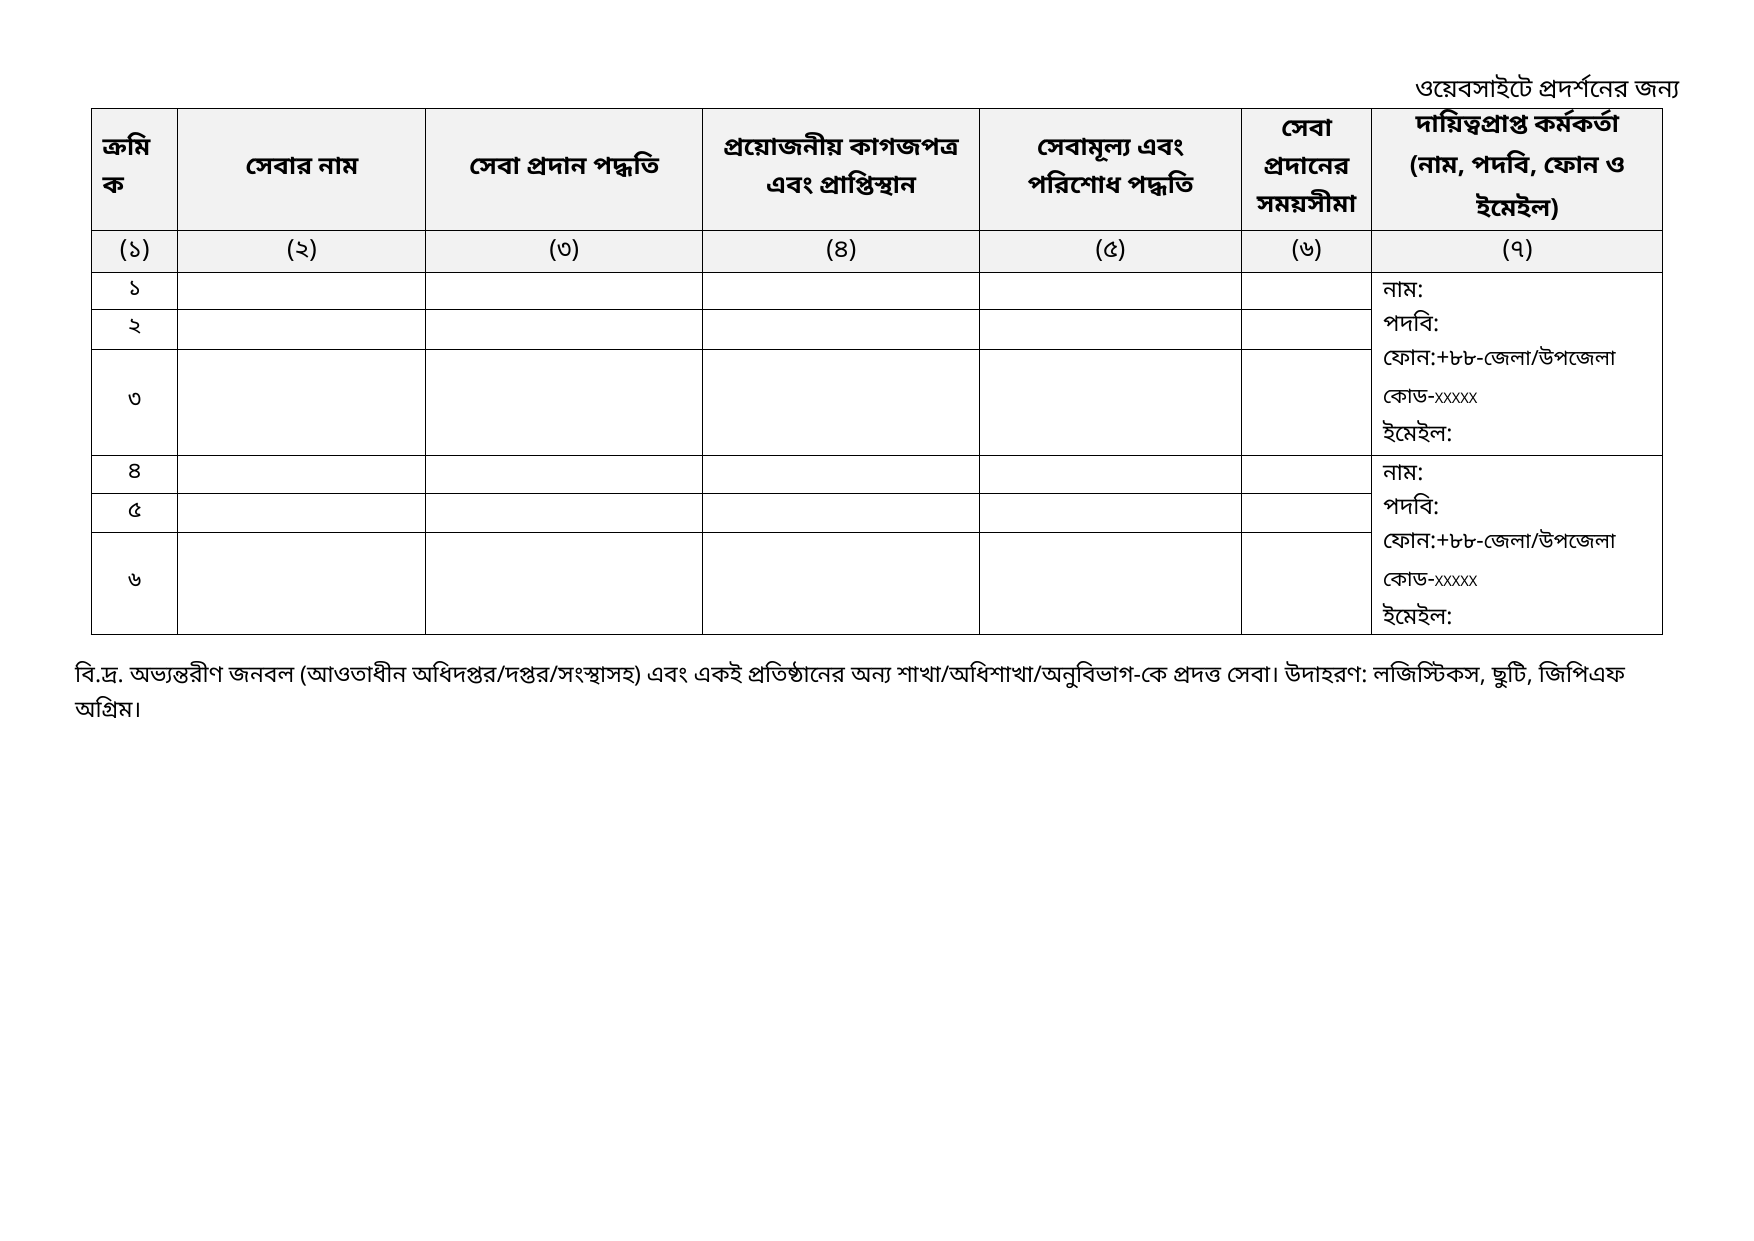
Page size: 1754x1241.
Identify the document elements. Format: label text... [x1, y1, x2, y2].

table_cell [1242, 494, 1371, 532]
table_cell [703, 494, 979, 532]
table_cell [426, 494, 702, 532]
table_cell [178, 310, 425, 349]
table_cell [178, 273, 425, 309]
table_cell (৭) [1372, 231, 1662, 272]
table_cell [703, 310, 979, 349]
table_cell [426, 350, 702, 455]
table_cell [703, 533, 979, 634]
table_header সেবামূল্য এবং পরিশোধ পদ্ধতি [980, 109, 1241, 230]
table_cell (৩) [426, 231, 702, 272]
table_cell ২ [92, 310, 177, 349]
table_cell [703, 350, 979, 455]
table_cell [703, 273, 979, 309]
table_cell [980, 494, 1241, 532]
table_header সেবা প্রদান পদ্ধতি [426, 109, 702, 230]
table_cell ১ [92, 273, 177, 309]
table_header দায়িত্বপ্রাপ্ত কর্মকর্তা (নাম, পদবি, ফোন ও ইমেইল) [1372, 109, 1662, 230]
table_header সেবা প্রদানের সময়সীমা [1242, 109, 1371, 230]
table_header প্রয়োজনীয় কাগজপত্র এবং প্রাপ্তিস্থান [703, 109, 979, 230]
table_cell [1242, 310, 1371, 349]
table_cell [980, 456, 1241, 493]
table_cell ৪ [92, 456, 177, 493]
table_cell [426, 533, 702, 634]
table_cell [1242, 350, 1371, 455]
table_cell [980, 350, 1241, 455]
table_cell (২) [178, 231, 425, 272]
table_cell [178, 494, 425, 532]
table_cell [980, 533, 1241, 634]
table_cell [703, 456, 979, 493]
table_cell [178, 533, 425, 634]
table_cell ৩ [92, 350, 177, 455]
table_cell (৪) [703, 231, 979, 272]
table_cell [426, 310, 702, 349]
table_cell ৬ [92, 533, 177, 634]
table_cell [178, 350, 425, 455]
table_cell [980, 273, 1241, 309]
table_cell (১) [92, 231, 177, 272]
table_cell (৫) [980, 231, 1241, 272]
text বি.দ্র. অভ্যন্তরীণ জনবল (আওতাধীন অধিদপ্তর/দপ্তর/সংস্থাসহ) এবং একই প্রতিষ্ঠানের অন্য শাখা/অধিশাখা/অনুবিভাগ-কে প্রদত্ত সেবা। উদাহরণ: লজিস্টিকস, ছুটি, জিপিএফ অগ্রিম। [75, 658, 1679, 727]
table_cell (৬) [1242, 231, 1371, 272]
table_cell [178, 456, 425, 493]
table_cell নাম: পদবি: ফোন:+৮৮-জেলা/উপজেলা কোড-XXXXX ইমেইল: [1372, 456, 1662, 634]
table_cell [1242, 273, 1371, 309]
table_cell ৫ [92, 494, 177, 532]
table_cell নাম: পদবি: ফোন:+৮৮-জেলা/উপজেলা কোড-XXXXX ইমেইল: [1372, 273, 1662, 455]
table_cell [426, 273, 702, 309]
table_cell [1242, 456, 1371, 493]
table_cell [1242, 533, 1371, 634]
table_cell [980, 310, 1241, 349]
table_cell [426, 456, 702, 493]
table_header সেবার নাম [178, 109, 425, 230]
table_header ক্রমিক [92, 109, 177, 230]
